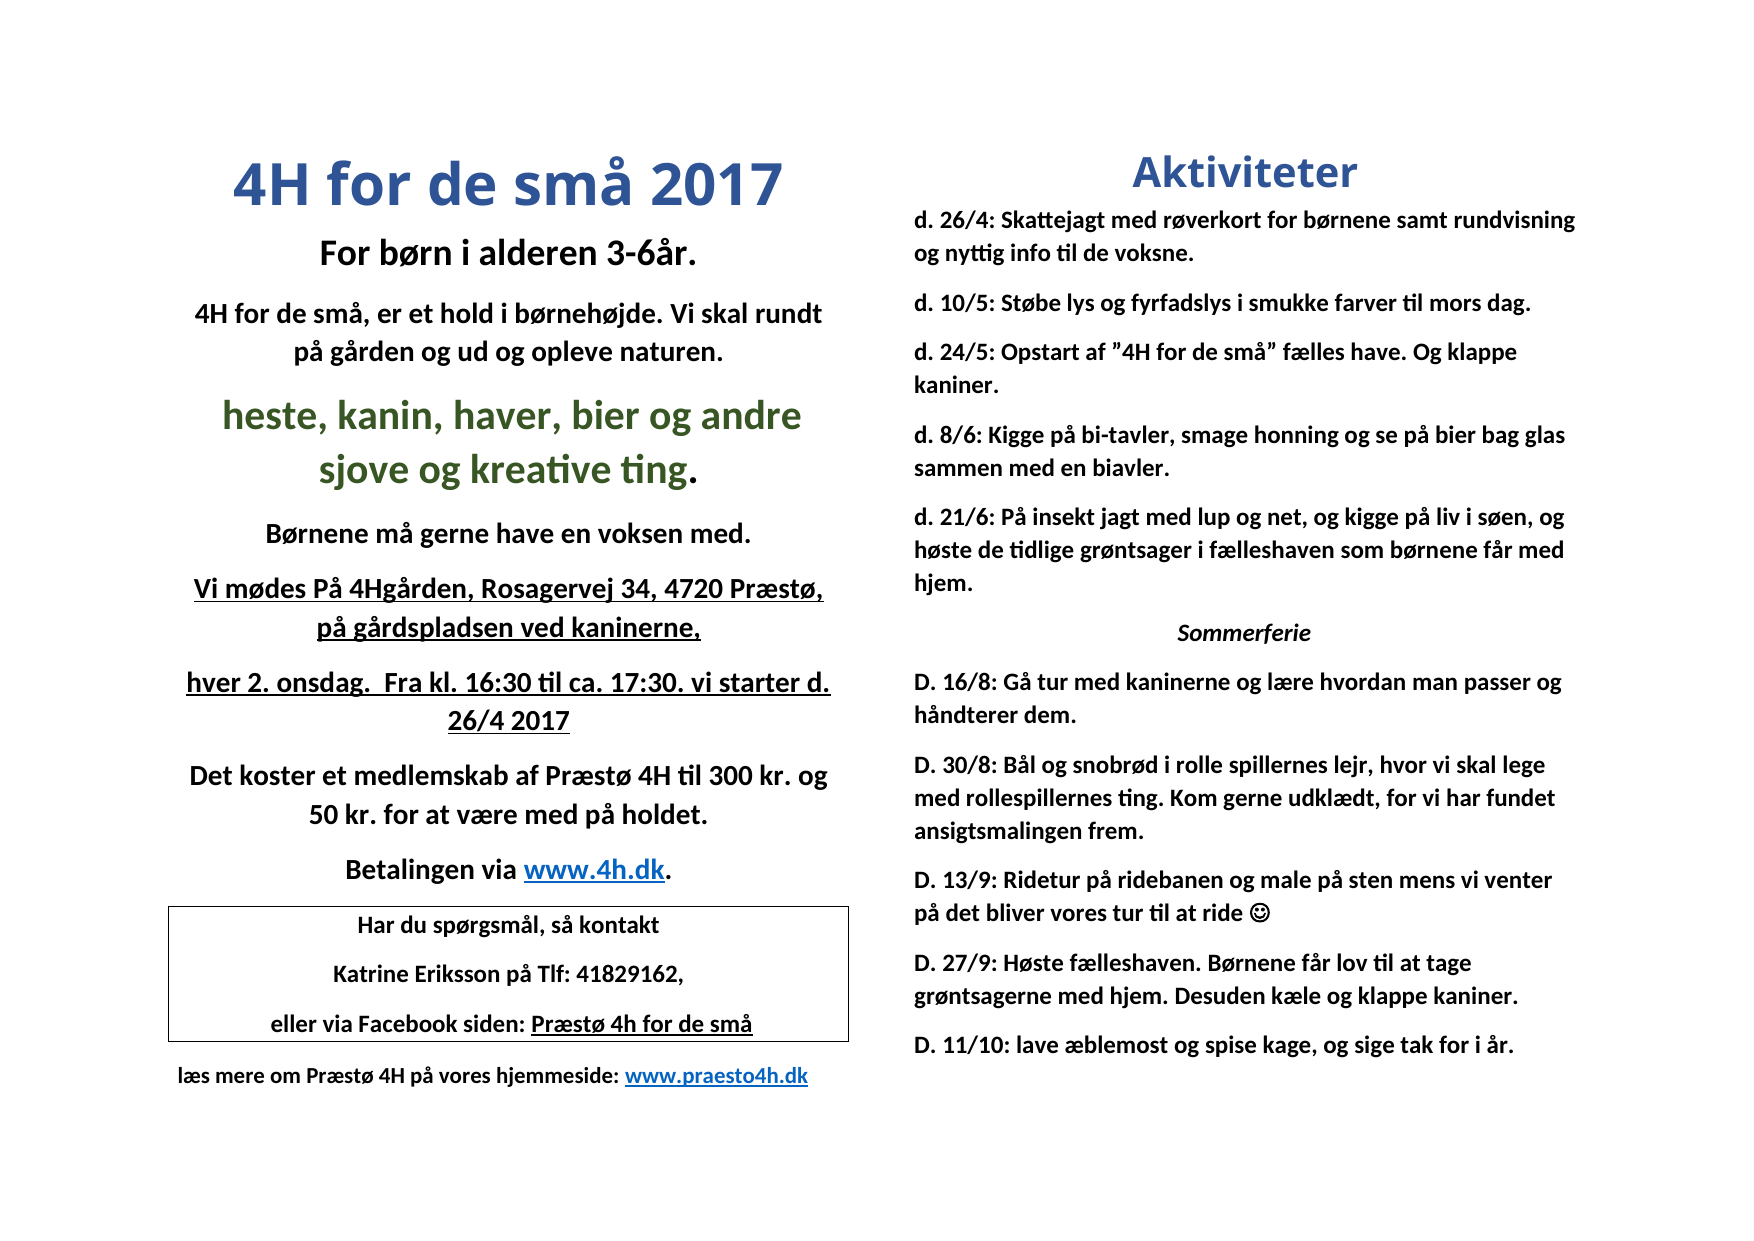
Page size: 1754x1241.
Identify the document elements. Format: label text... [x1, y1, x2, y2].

text Katrine Eriksson på Tlf: 41829162, [169, 956, 848, 989]
text D. 13/9: Ridetur på ridebanen og male på sten mens vi venter på det bliver vores tur til at ride [914, 864, 1577, 928]
text heste, kanin, haver, bier og andre sjove og kreative ting. [177, 389, 840, 494]
text Vi mødes På 4Hgården, Rosagervej 34, 4720 Præstø, på gårdspladsen ved kaninerne, [177, 570, 840, 644]
text D. 27/9: Høste fælleshaven. Børnene får lov til at tage grøntsagerne med hjem. Desuden kæle og klappe kaniner. [914, 947, 1577, 1010]
subtitle Aktiviteter [914, 143, 1577, 200]
text eller via Facebook siden: Præstø 4h for de små [169, 1005, 848, 1041]
text Betalingen via www.4h.dk. [177, 851, 840, 886]
text D. 16/8: Gå tur med kaninerne og lære hvordan man passer og håndterer dem. [914, 666, 1577, 730]
text For børn i alderen 3-6år. [177, 229, 840, 275]
text d. 21/6: På insekt jagt med lup og net, og kigge på liv i søen, og høste de tidlige grøntsager i fælleshaven som børnene får med hjem. [914, 501, 1577, 598]
text Børnene må gerne have en voksen med. [177, 515, 840, 551]
text d. 10/5: Støbe lys og fyrfadslys i smukke farver til mors dag. [914, 287, 1577, 317]
text Sommerferie [914, 617, 1577, 647]
text Det koster et medlemskab af Præstø 4H til 300 kr. og 50 kr. for at være med på holdet. [177, 757, 840, 831]
text hver 2. onsdag. Fra kl. 16:30 til ca. 17:30. vi starter d. 26/4 2017 [177, 664, 840, 738]
text d. 26/4: Skattejagt med røverkort for børnene samt rundvisning og nyttig info til de voksne. [914, 204, 1577, 268]
text Har du spørgsmål, så kontakt [169, 907, 848, 939]
text læs mere om Præstø 4H på vores hjemmeside: www.praesto4h.dk [177, 1061, 840, 1089]
text d. 8/6: Kigge på bi-tavler, smage honning og se på bier bag glas sammen med en biavler. [914, 419, 1577, 482]
text d. 24/5: Opstart af ”4H for de små” fælles have. Og klappe kaniner. [914, 336, 1577, 400]
text D. 30/8: Bål og snobrød i rolle spillernes lejr, hvor vi skal lege med rollespillernes ting. Kom gerne udklædt, for vi har fundet ansigtsmalingen frem. [914, 749, 1577, 845]
subtitle 4H for de små 2017 [177, 143, 840, 223]
text 4H for de små, er et hold i børnehøjde. Vi skal rundt på gården og ud og opleve naturen. [177, 295, 840, 369]
text D. 11/10: lave æblemost og spise kage, og sige tak for i år. [914, 1029, 1577, 1060]
